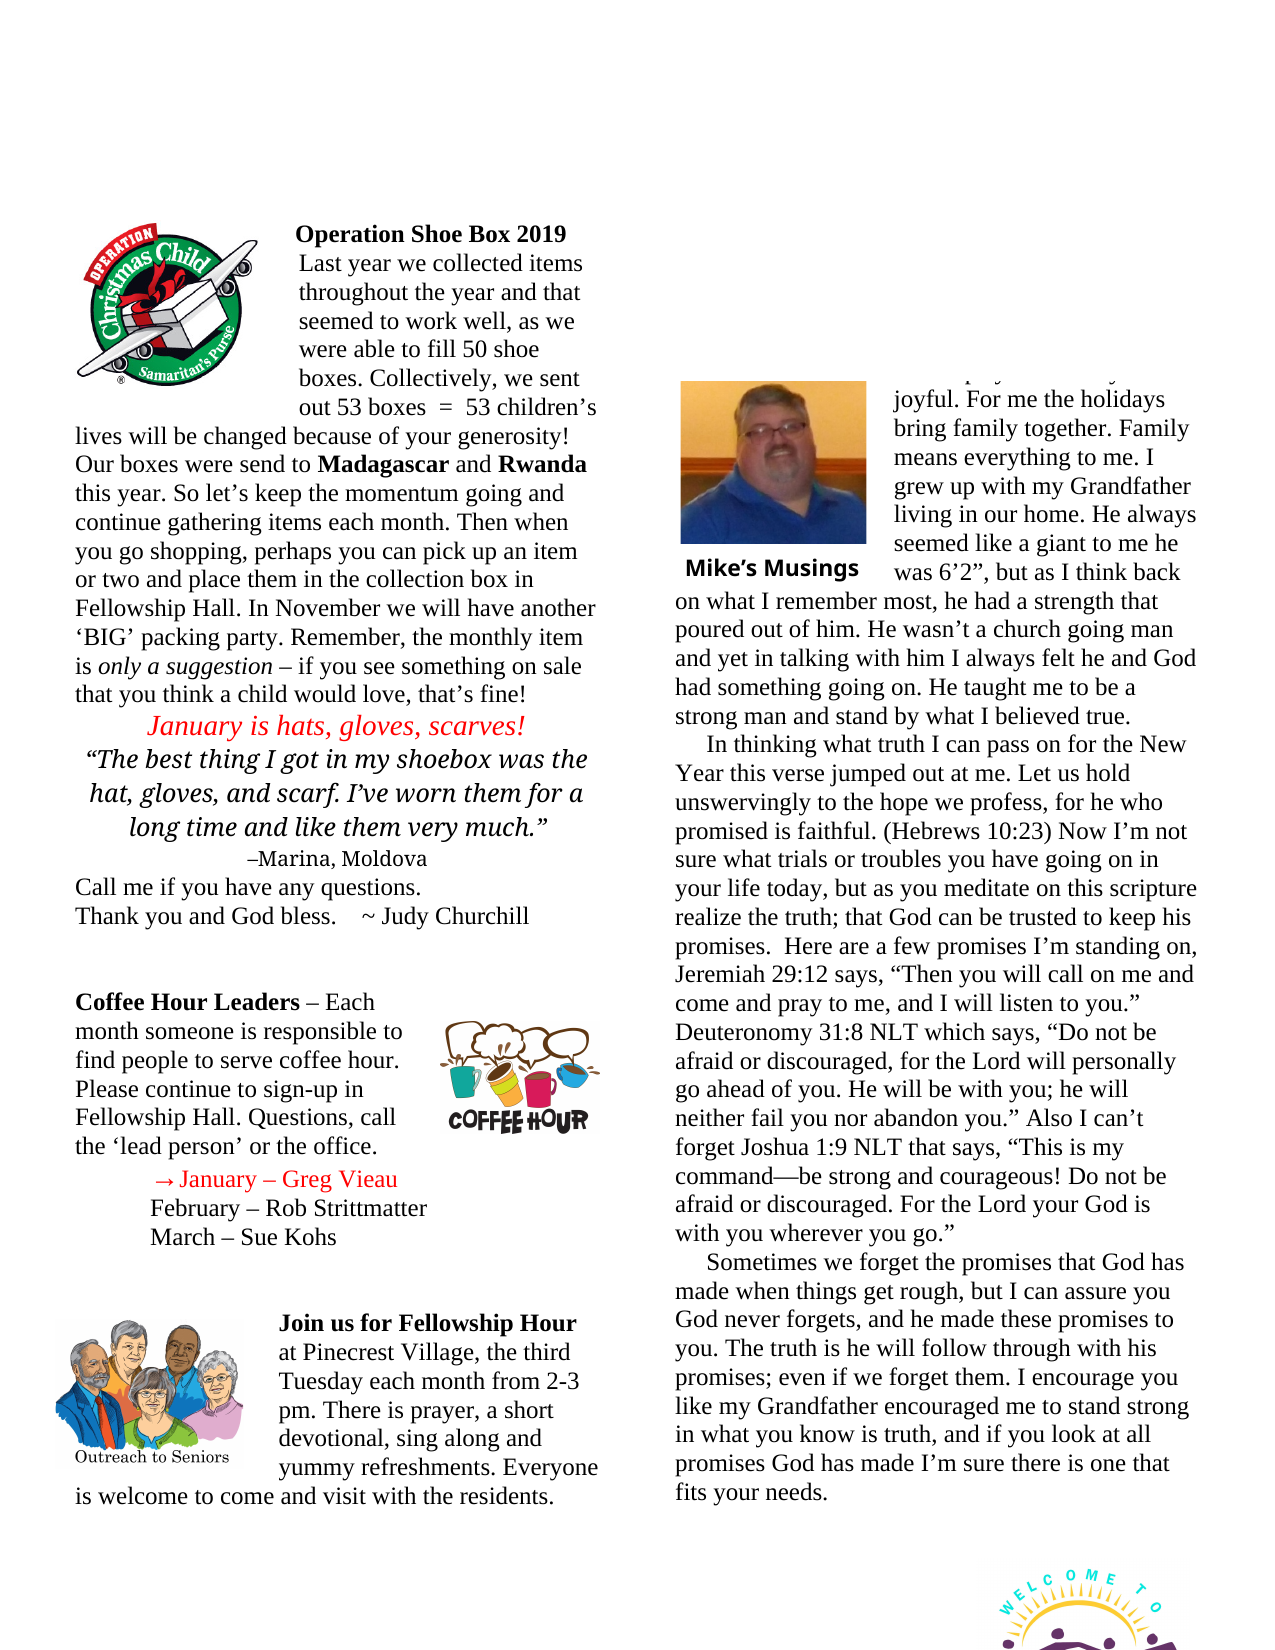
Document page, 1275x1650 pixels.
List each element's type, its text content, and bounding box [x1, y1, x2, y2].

text Call me if you have any questions. Thank you and God bless. ~ Judy Churchill [75, 872, 600, 930]
text Coffee Hour Leaders – Each month someone is responsible to find people to serve coffee hour. Please continue to sign-up in Fellowship Hall. Questions, call the ‘lead person’ or the office. [75, 987, 600, 1160]
picture [73, 220, 260, 389]
text →January – Greg Vieau [75, 1160, 600, 1193]
text “The best thing I got in my shoebox was the hat, gloves, and scarf. I’ve worn them for a long time and like them very much.” –Marina, Moldova [75, 742, 247, 872]
text Sometimes we forget the promises that God has made when things get rough, but I can assure you God never forgets, and he made these promises to you. The truth is he will follow through with his promises; even if we forget them. I encourage you like my Grandfather encouraged me to stand strong in what you know is truth, and if you look at all promises God has made I’m sure there is one that fits your needs. [675, 1247, 1200, 1506]
text “The best thing I got in my shoebox was the hat, gloves, and scarf. I’ve worn them for a long time and like them very much.” –Marina, Moldova [428, 742, 600, 872]
picture [55, 1319, 244, 1469]
text January is hats, gloves, scarves! [75, 708, 600, 742]
text February – Rob Strittmatter [75, 1193, 600, 1222]
text Operation Shoe Box 2019 [277, 219, 600, 248]
text I hope your holidays were joyful. For me the holidays bring family together. Family means everything to me. I grew up with my Grandfather living in our home. He always seemed like a giant to me he was 6’2”, but as I think back on what I remember most, he had a strength that poured out of him. He wasn’t a church going man and yet in talking with him I always felt he and God had something going on. He taught me to be a strong man and stand by what I believed true. [675, 381, 1200, 729]
text Join us for Fellowship Hour at Pinecrest Village, the third Tuesday each month from 2-3 pm. There is prayer, a short devotional, sing along and yummy refreshments. Everyone is welcome to come and visit with the residents. [75, 1308, 600, 1510]
text March – Sue Kohs [75, 1222, 600, 1251]
picture [680, 381, 867, 544]
picture [440, 1021, 600, 1134]
text Last year we collected items throughout the year and that seemed to work well, as we were able to fill 50 shoe boxes. Collectively, we sent out 53 boxes = 53 children’s lives will be changed because of your generosity! Our boxes were send to Madagascar and Rwanda this year. So let’s keep the momentum going and continue gathering items each month. Then when you go shopping, perhaps you can pick up an item or two and place them in the collection box in Fellowship Hall. In November we will have another ‘BIG’ packing party. Remember, the monthly item is only a suggestion – if you see something on sale that you think a child would love, that’s fine! [75, 248, 600, 708]
text In thinking what truth I can pass on for the New Year this verse jumped out at me. Let us hold unswervingly to the hope we profess, for he who promised is faithful. (Hebrews 10:23) Now I’m not sure what trials or troubles you have going on in your life today, but as you meditate on this scripture realize the truth; that God can be trusted to keep his promises. Here are a few promises I’m standing on, Jeremiah 29:12 says, “Then you will call on me and come and pray to me, and I will listen to you.” Deuteronomy 31:8 NLT which says, “Do not be afraid or discouraged, for the Lord will personally go ahead of you. He will be with you; he will neither fail you nor abandon you.” Also I can’t forget Joshua 1:9 NLT that says, “This is my command—be strong and courageous! Do not be afraid or discouraged. For the Lord your God is with you wherever you go.” [675, 729, 1200, 1247]
picture [976, 1558, 1190, 1650]
